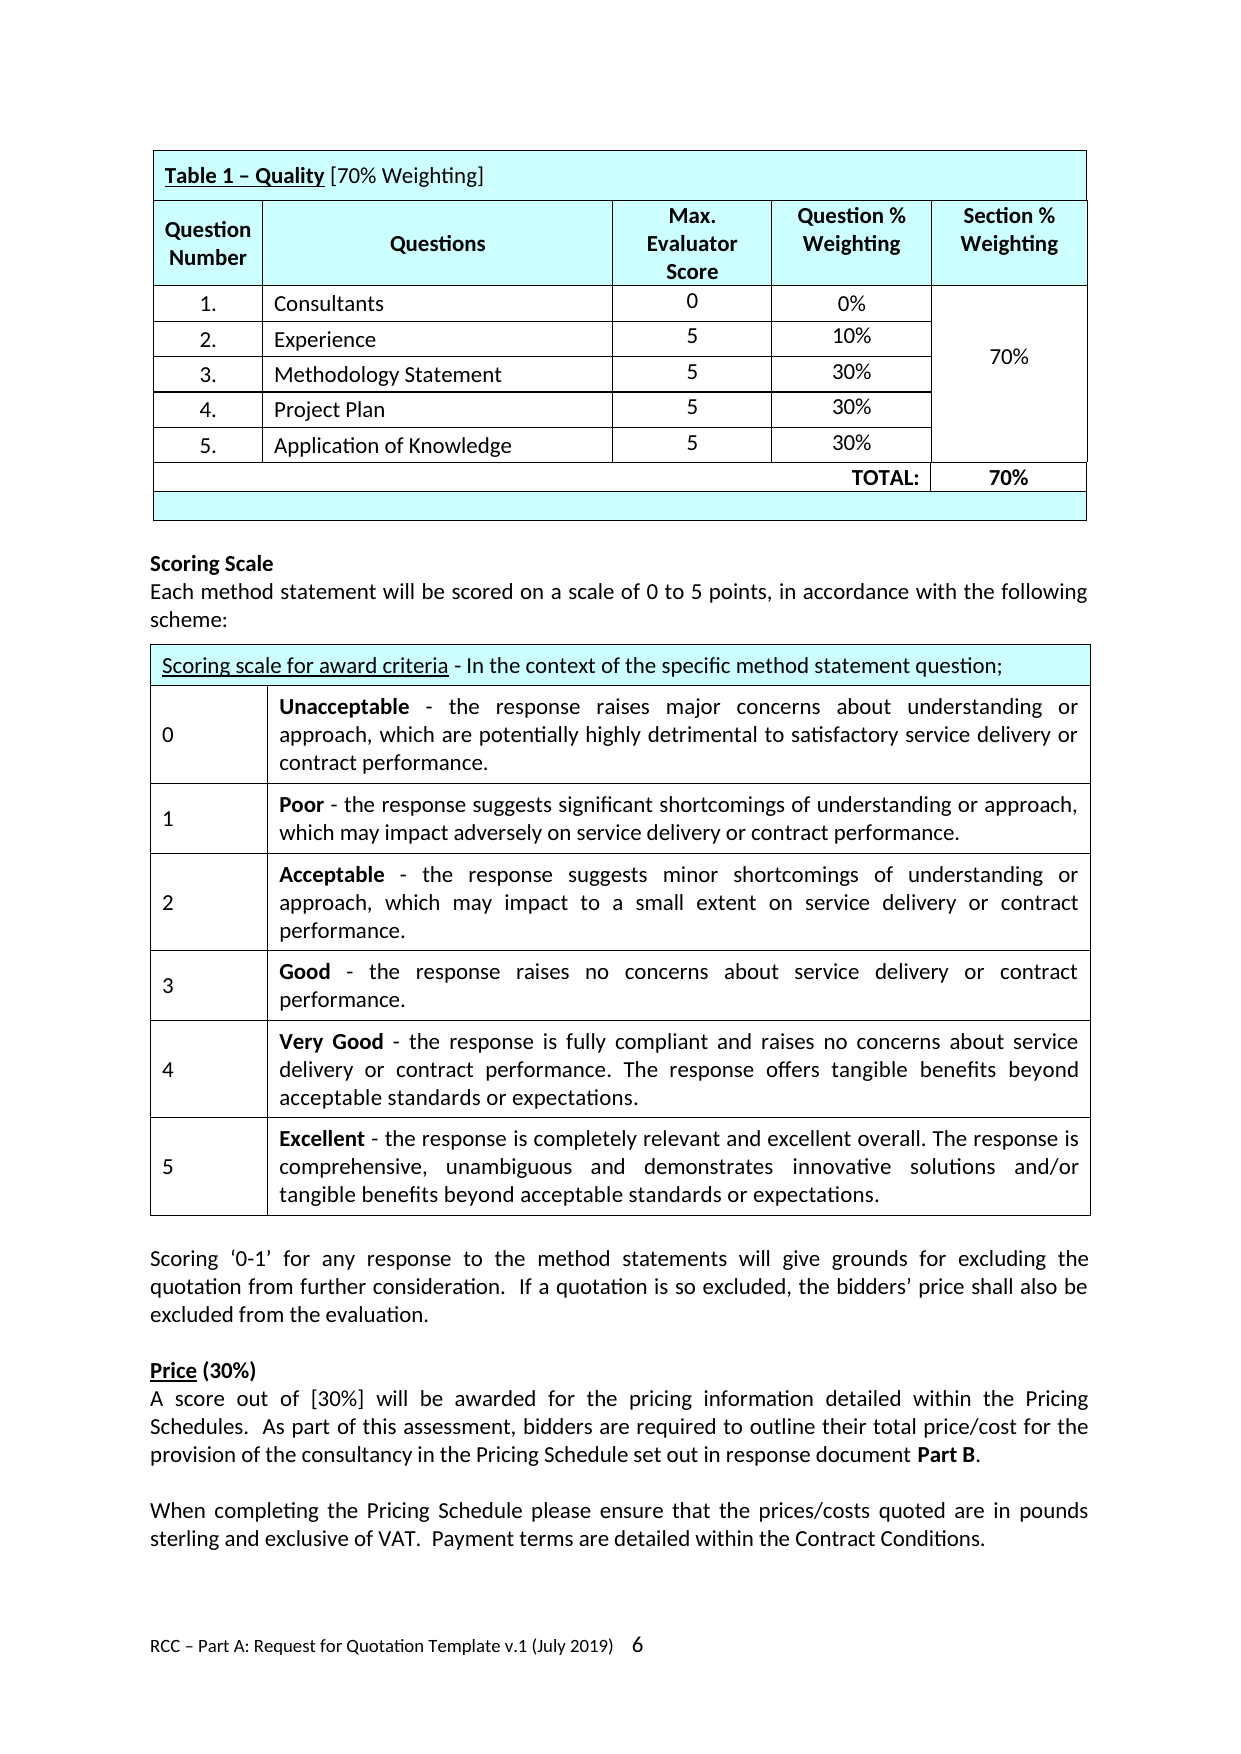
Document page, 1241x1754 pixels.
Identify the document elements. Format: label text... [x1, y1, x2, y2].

table_cell Very Good - the response is fully compliant and raises no concerns about service delivery or contract performance. The response offers tangible benefits beyond acceptable standards or expectations. [268, 1021, 1090, 1117]
table_cell Max. Evaluator Score [613, 201, 771, 285]
table_cell TOTAL: [154, 463, 930, 491]
text When completing the Pricing Schedule please ensure that the prices/costs quoted are in pounds sterling and exclusive of VAT. Payment terms are detailed within the Contract Conditions. [150, 1496, 1090, 1552]
table_cell 5 [151, 1118, 267, 1215]
table_cell [267, 492, 771, 520]
list Scoring Scale [150, 549, 1090, 577]
table_cell [771, 492, 931, 520]
table_cell 5 [613, 357, 771, 391]
table_cell 30% [772, 357, 931, 391]
table_cell 3. [154, 357, 262, 391]
table_cell 5 [613, 393, 771, 427]
table_cell 10% [772, 322, 931, 356]
list Price (30%) [150, 1356, 1090, 1384]
table_cell 3 [151, 951, 267, 1019]
table_cell 5 [613, 322, 771, 356]
table_cell Unacceptable - the response raises major concerns about understanding or approach, which are potentially highly detrimental to satisfactory service delivery or contract performance. [268, 686, 1090, 783]
table_cell [931, 492, 1086, 520]
text Scoring ‘0-1’ for any response to the method statements will give grounds for excluding the quotation from further consideration. If a quotation is so excluded, the bidders’ price shall also be excluded from the evaluation. [150, 1244, 1090, 1328]
table_cell Consultants [263, 286, 612, 321]
table_cell Good - the response raises no concerns about service delivery or contract performance. [268, 951, 1090, 1019]
table_cell Question % Weighting [772, 201, 931, 285]
table_cell Excellent - the response is completely relevant and excellent overall. The response is comprehensive, unambiguous and demonstrates innovative solutions and/or tangible benefits beyond acceptable standards or expectations. [268, 1118, 1090, 1215]
table_header Scoring scale for award criteria - In the context of the specific method statement question; [151, 645, 1090, 685]
table_cell 2. [154, 322, 262, 356]
table_cell [154, 492, 267, 520]
table_cell Acceptable - the response suggests minor shortcomings of understanding or approach, which may impact to a small extent on service delivery or contract performance. [268, 854, 1090, 950]
table_cell Project Plan [263, 393, 612, 427]
table_cell 30% [772, 428, 931, 462]
table_cell Application of Knowledge [263, 428, 612, 462]
table_cell 4. [154, 393, 262, 427]
table_header Table 1 – Quality [70% Weighting] [154, 151, 1086, 200]
table_cell Questions [263, 201, 612, 285]
table_cell 0 [613, 286, 771, 321]
table_cell 30% [772, 393, 931, 427]
table_cell 2 [151, 854, 267, 950]
list A score out of [30%] will be awarded for the pricing information detailed within the Pricing Schedules. As part of this assessment, bidders are required to outline their total price/cost for the provision of the consultancy in the Pricing Schedule set out in response document Part B. [150, 1384, 1090, 1468]
text Each method statement will be scored on a scale of 0 to 5 points, in accordance with the following scheme: [150, 577, 1090, 633]
table_cell 1. [154, 286, 262, 321]
table_cell 0 [151, 686, 267, 783]
table_cell Question Number [154, 201, 262, 285]
table_cell 4 [151, 1021, 267, 1117]
table_cell 1 [151, 784, 267, 852]
table_cell Poor - the response suggests significant shortcomings of understanding or approach, which may impact adversely on service delivery or contract performance. [268, 784, 1090, 852]
table_cell Section % Weighting [932, 201, 1087, 285]
table_cell Experience [263, 322, 612, 356]
table_cell 0% [772, 286, 931, 321]
table_cell Methodology Statement [263, 357, 612, 391]
table_cell 5. [154, 428, 262, 462]
table_cell 70% [931, 463, 1086, 491]
table_cell 70% [932, 286, 1087, 462]
table_cell 5 [613, 428, 771, 462]
